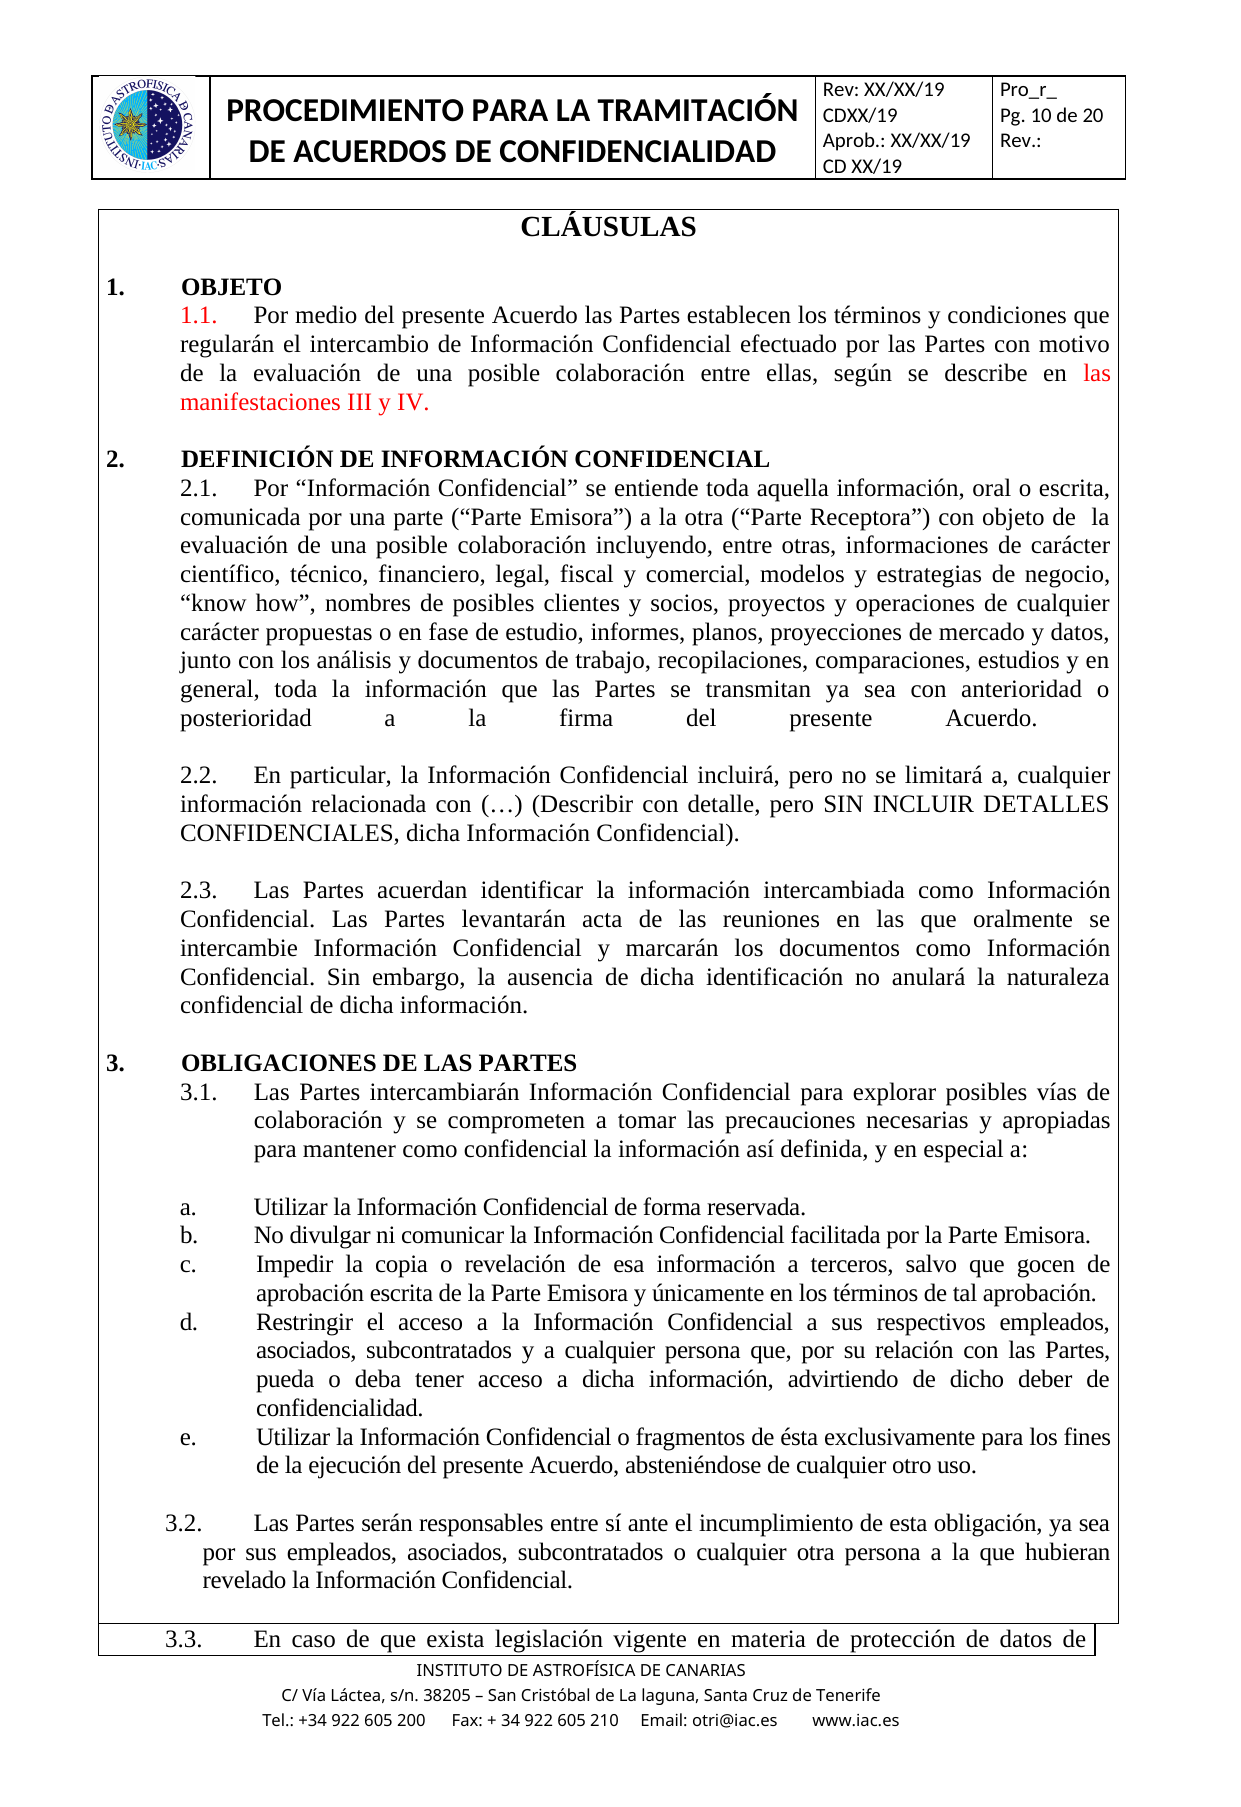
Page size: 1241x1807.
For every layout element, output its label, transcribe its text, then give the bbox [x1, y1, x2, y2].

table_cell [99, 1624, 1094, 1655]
table_header CLÁUSULAS OBJETO Por medio del presente Acuerdo las Partes establecen los términos y condiciones que regularán el intercambio de Información Confidencial efectuado por las Partes con motivo de la evaluación de una posible colaboración entre ellas, según se describe en las manifestaciones III y IV. DEFINICIÓN DE INFORMACIÓN CONFIDENCIAL Por “Información Confidencial” se entiende toda aquella información, oral o escrita, comunicada por una parte (“Parte Emisora”) a la otra (“Parte Receptora”) con objeto de la evaluación de una posible colaboración incluyendo, entre otras, informaciones de carácter científico, técnico, financiero, legal, fiscal y comercial, modelos y estrategias de negocio, “know how”, nombres de posibles clientes y socios, proyectos y operaciones de cualquier carácter propuestas o en fase de estudio, informes, planos, proyecciones de mercado y datos, junto con los análisis y documentos de trabajo, recopilaciones, comparaciones, estudios y en general, toda la información que las Partes se transmitan ya sea con anterioridad o posterioridad a la firma del presente Acuerdo. En particular, la Información Confidencial incluirá, pero no se limitará a, cualquier información relacionada con (…) (Describir con detalle, pero SIN INCLUIR DETALLES CONFIDENCIALES, dicha Información Confidencial). Las Partes acuerdan identificar la información intercambiada como Información Confidencial. Las Partes levantarán acta de las reuniones en las que oralmente se intercambie Información Confidencial y marcarán los documentos como Información Confidencial. Sin embargo, la ausencia de dicha identificación no anulará la naturaleza confidencial de dicha información. OBLIGACIONES DE LAS PARTES Las Partes intercambiarán Información Confidencial para explorar posibles vías de colaboración y se comprometen a tomar las precauciones necesarias y apropiadas para mantener como confidencial la información así definida, y en especial a: a. Utilizar la Información Confidencial de forma reservada. b. No divulgar ni comunicar la Información Confidencial facilitada por la Parte Emisora. c. Impedir la copia o revelación de esa información a terceros, salvo que gocen de aprobación escrita de la Parte Emisora y únicamente en los términos de tal aprobación. d. Restringir el acceso a la Información Confidencial a sus respectivos empleados, asociados, subcontratados y a cualquier persona que, por su relación con las Partes, pueda o deba tener acceso a dicha información, advirtiendo de dicho deber de confidencialidad. e. Utilizar la Información Confidencial o fragmentos de ésta exclusivamente para los fines de la ejecución del presente Acuerdo, absteniéndose de cualquier otro uso. Las Partes serán responsables entre sí ante el incumplimiento de esta obligación, ya sea por sus empleados, asociados, subcontratados o cualquier otra persona a la que hubieran revelado la Información Confidencial. [99, 210, 1118, 1623]
picture [99, 76, 196, 173]
